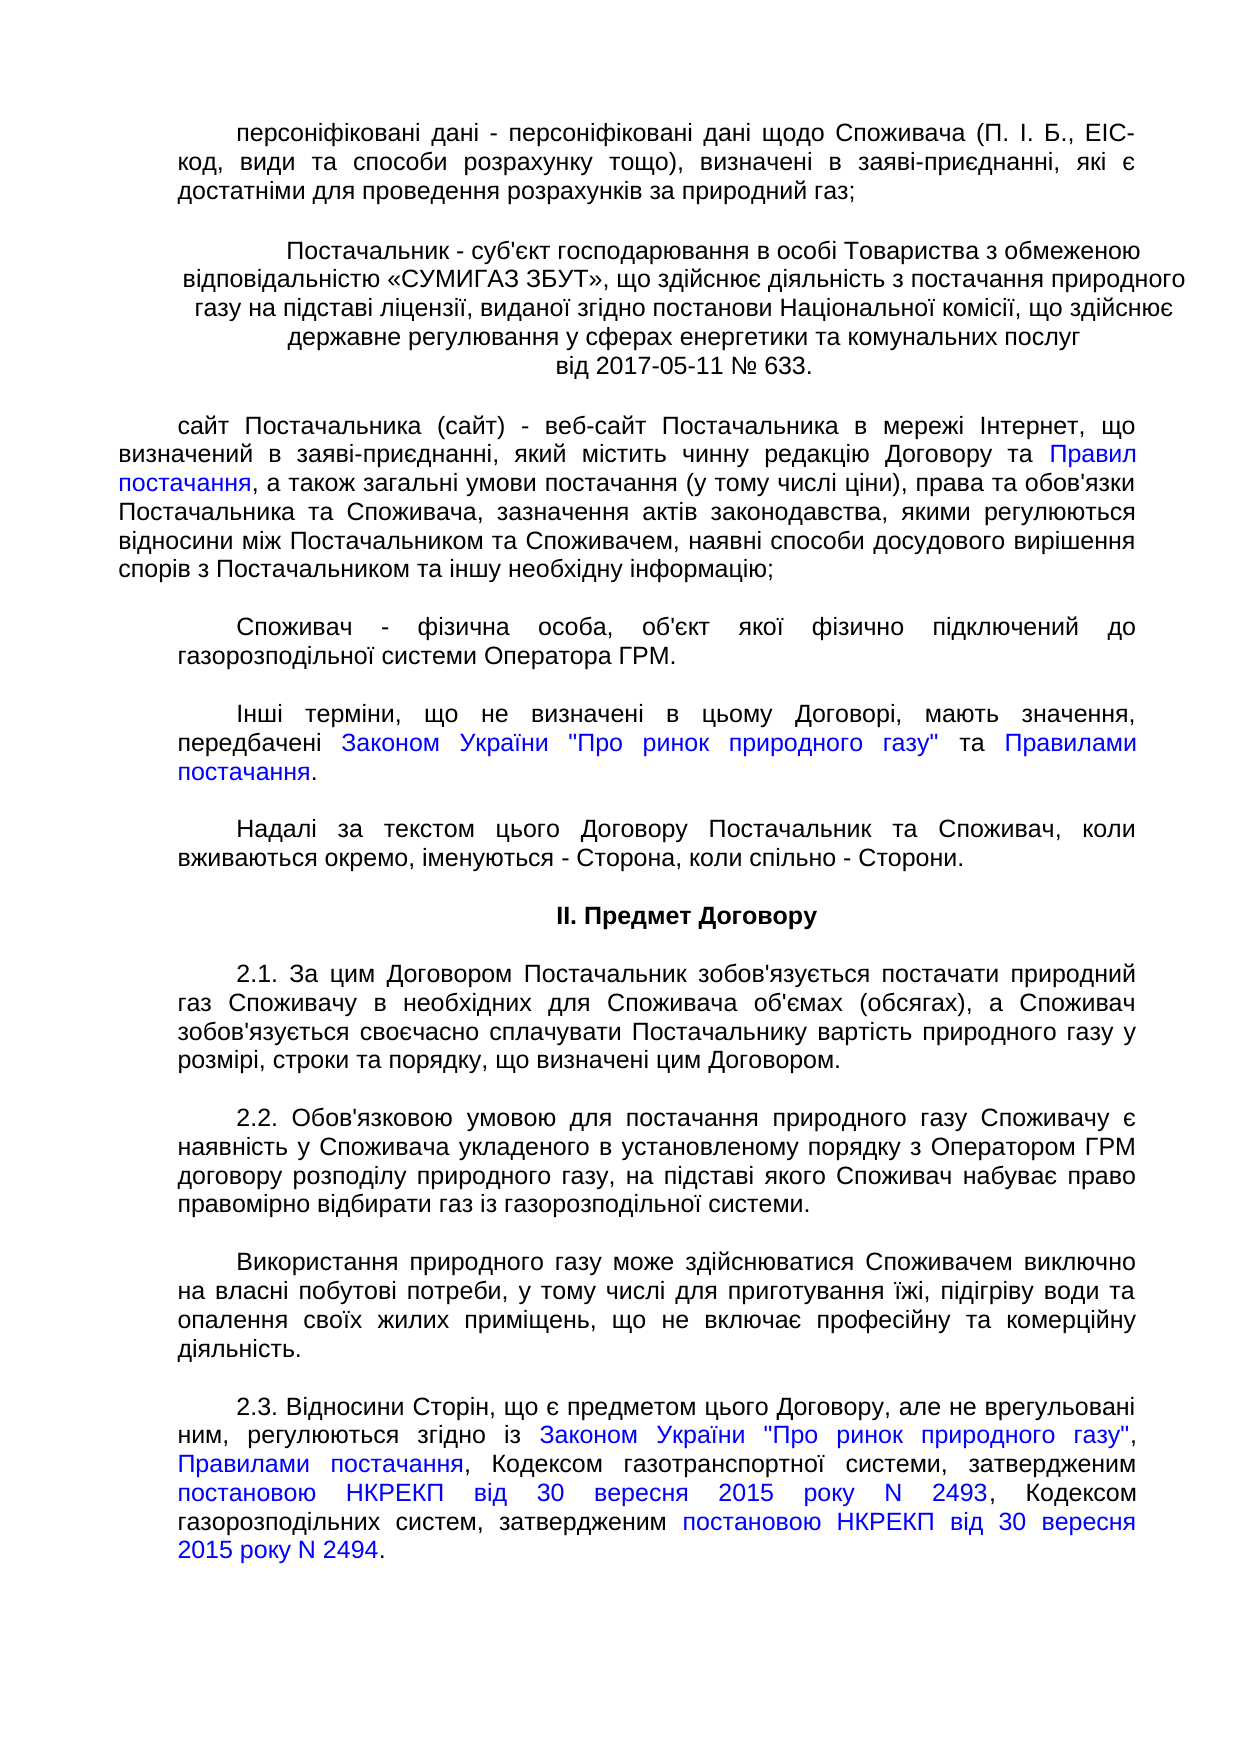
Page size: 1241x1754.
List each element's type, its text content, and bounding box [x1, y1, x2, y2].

text 2.3. Відносини Сторін, що є предметом цього Договору, але не врегульовані ним, регулюються згідно із Законом України "Про ринок природного газу", Правилами постачання, Кодексом газотранспортної системи, затвердженим постановою НКРЕКП від 30 вересня 2015 року N 2493, Кодексом газорозподільних систем, затвердженим постановою НКРЕКП від 30 вересня 2015 року N 2494. [177, 1391, 1137, 1564]
subtitle II. Предмет Договору [177, 901, 1137, 930]
table_header Постачальник - суб'єкт господарювання в особі Товариства з обмеженою відповідальністю «СУМИГАЗ ЗБУТ», що здійснює діяльність з постачання природного газу на підставі ліцензії, виданої згідно постанови Національної комісії, що здійснює державне регулювання у сферах енергетики та комунальних послуг від 2017-05-11 № 633. [110, 234, 1204, 381]
text Інші терміни, що не визначені в цьому Договорі, мають значення, передбачені Законом України "Про ринок природного газу" та Правилами постачання. [177, 699, 1137, 785]
text 2.2. Обов'язковою умовою для постачання природного газу Споживачу є наявність у Споживача укладеного в установленому порядку з Оператором ГРМ договору розподілу природного газу, на підставі якого Споживач набуває право правомірно відбирати газ із газорозподільної системи. [177, 1103, 1137, 1218]
text Надалі за текстом цього Договору Постачальник та Споживач, коли вживаються окремо, іменуються - Сторона, коли спільно - Сторони. [177, 814, 1137, 872]
text сайт Постачальника (сайт) - веб-сайт Постачальника в мережі Інтернет, що визначений в заяві-приєднанні, який містить чинну редакцію Договору та Правил постачання, а також загальні умови постачання (у тому числі ціни), права та обов'язки Постачальника та Споживача, зазначення актів законодавства, якими регулюються відносини між Постачальником та Споживачем, наявні способи досудового вирішення спорів з Постачальником та іншу необхідну інформацію; [118, 411, 1137, 583]
text персоніфіковані дані - персоніфіковані дані щодо Споживача (П. І. Б., ЕІС-код, види та способи розрахунку тощо), визначені в заяві-приєднанні, які є достатніми для проведення розрахунків за природний газ; [177, 118, 1137, 204]
text 2.1. За цим Договором Постачальник зобов'язується постачати природний газ Споживачу в необхідних для Споживача об'ємах (обсягах), а Споживач зобов'язується своєчасно сплачувати Постачальнику вартість природного газу у розмірі, строки та порядку, що визначені цим Договором. [177, 959, 1137, 1074]
text Споживач - фізична особа, об'єкт якої фізично підключений до газорозподільної системи Оператора ГРМ. [177, 612, 1137, 670]
text Використання природного газу може здійснюватися Споживачем виключно на власні побутові потреби, у тому числі для приготування їжі, підігріву води та опалення своїх жилих приміщень, що не включає професійну та комерційну діяльність. [177, 1247, 1137, 1362]
